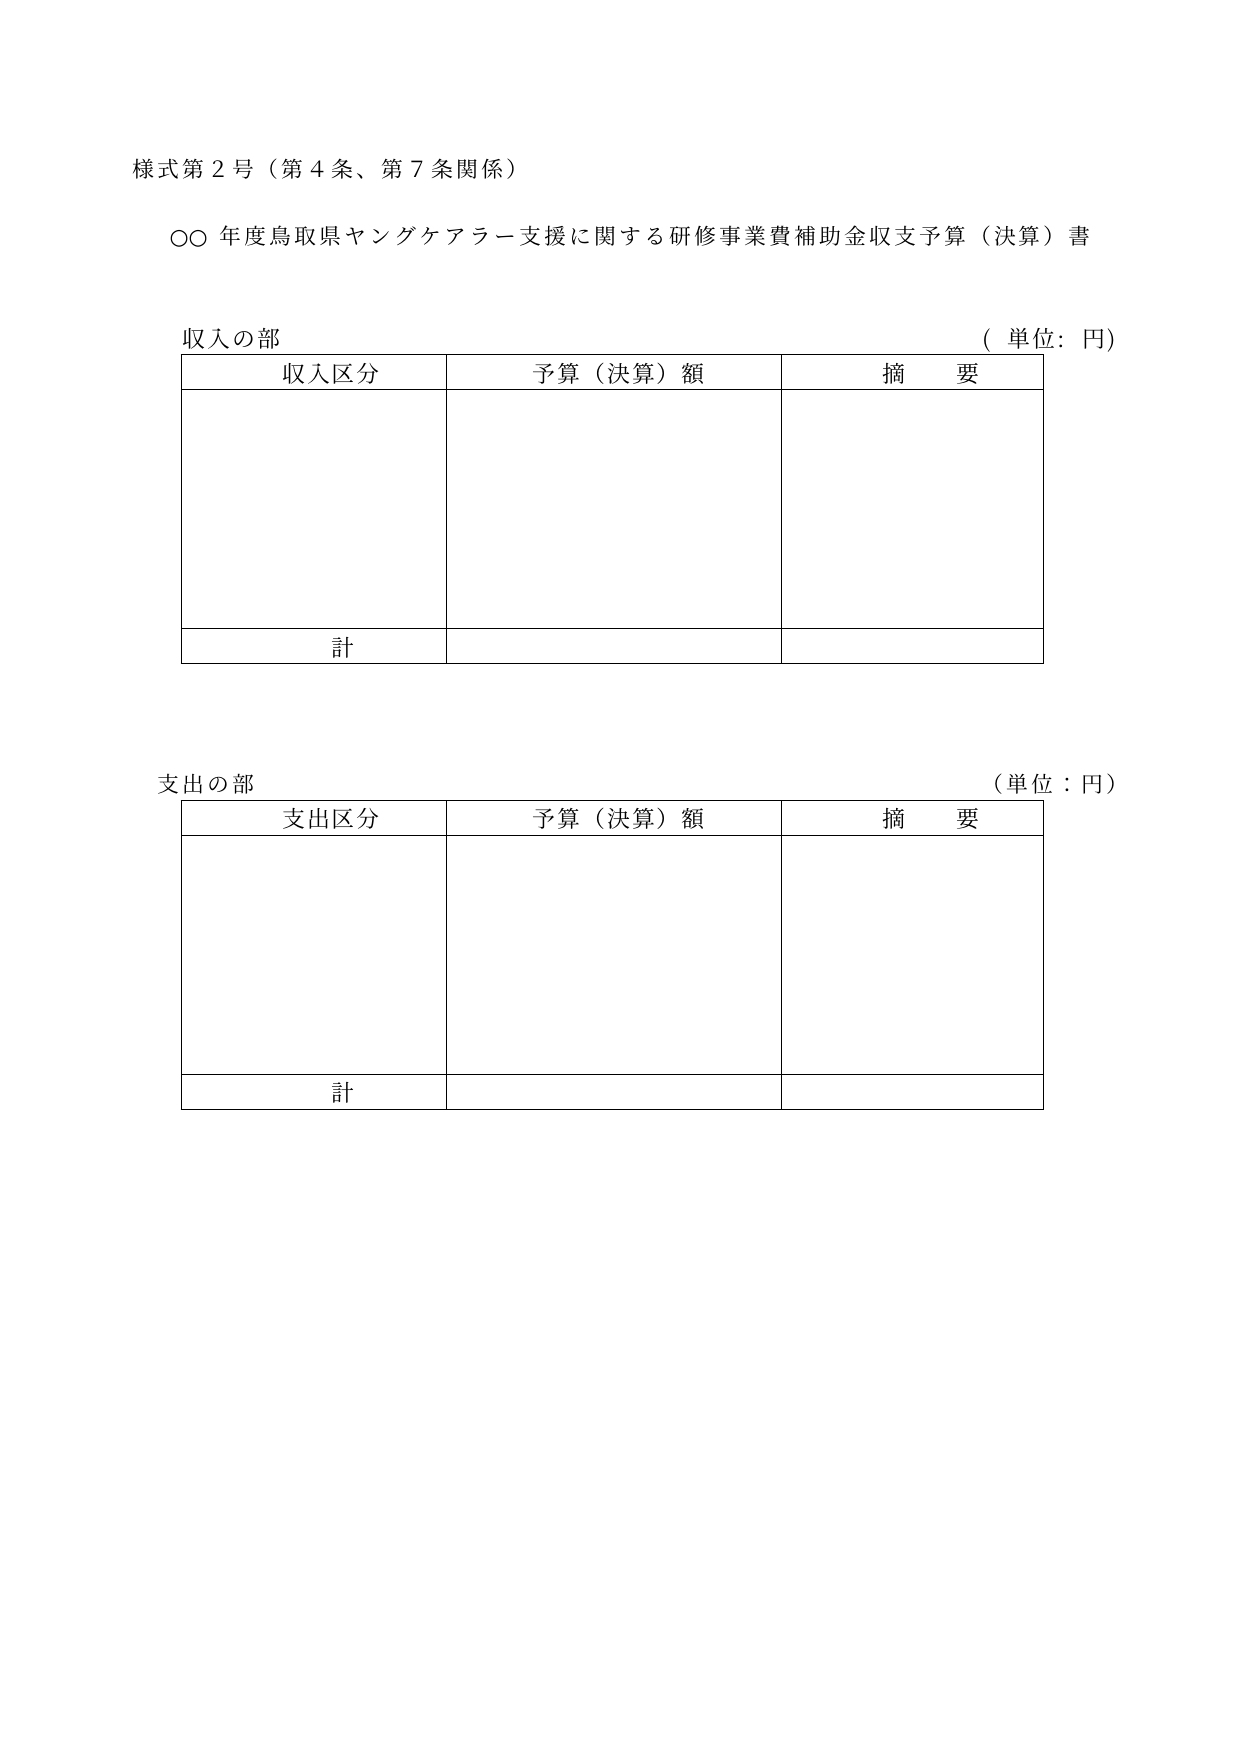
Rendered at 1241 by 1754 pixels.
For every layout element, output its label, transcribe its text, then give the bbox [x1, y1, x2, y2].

table_cell [182, 390, 446, 628]
table_cell [782, 1075, 1043, 1109]
table_cell [782, 390, 1043, 628]
table_cell [447, 836, 781, 1074]
text 様式第２号（第４条、第７条関係） [132, 151, 1132, 184]
text 収入の部 (単位:円) [132, 320, 1132, 354]
table_header 予算（決算）額 [447, 355, 781, 389]
table_header 摘 要 [782, 355, 1043, 389]
table_cell 計 [182, 1075, 446, 1109]
text 支出の部 （単位：円） [132, 766, 1132, 800]
table_cell [782, 836, 1043, 1074]
table_cell [182, 836, 446, 1074]
table_cell [782, 629, 1043, 663]
text ○○年度鳥取県ヤングケアラー支援に関する研修事業費補助金収支予算（決算）書 [132, 218, 1132, 252]
table_cell 計 [182, 629, 446, 663]
table_cell [447, 390, 781, 628]
table_header 摘 要 [782, 801, 1043, 835]
table_header 支出区分 [182, 801, 446, 835]
table_header 予算（決算）額 [447, 801, 781, 835]
table_header 収入区分 [182, 355, 446, 389]
table_cell [447, 629, 781, 663]
table_cell [447, 1075, 781, 1109]
